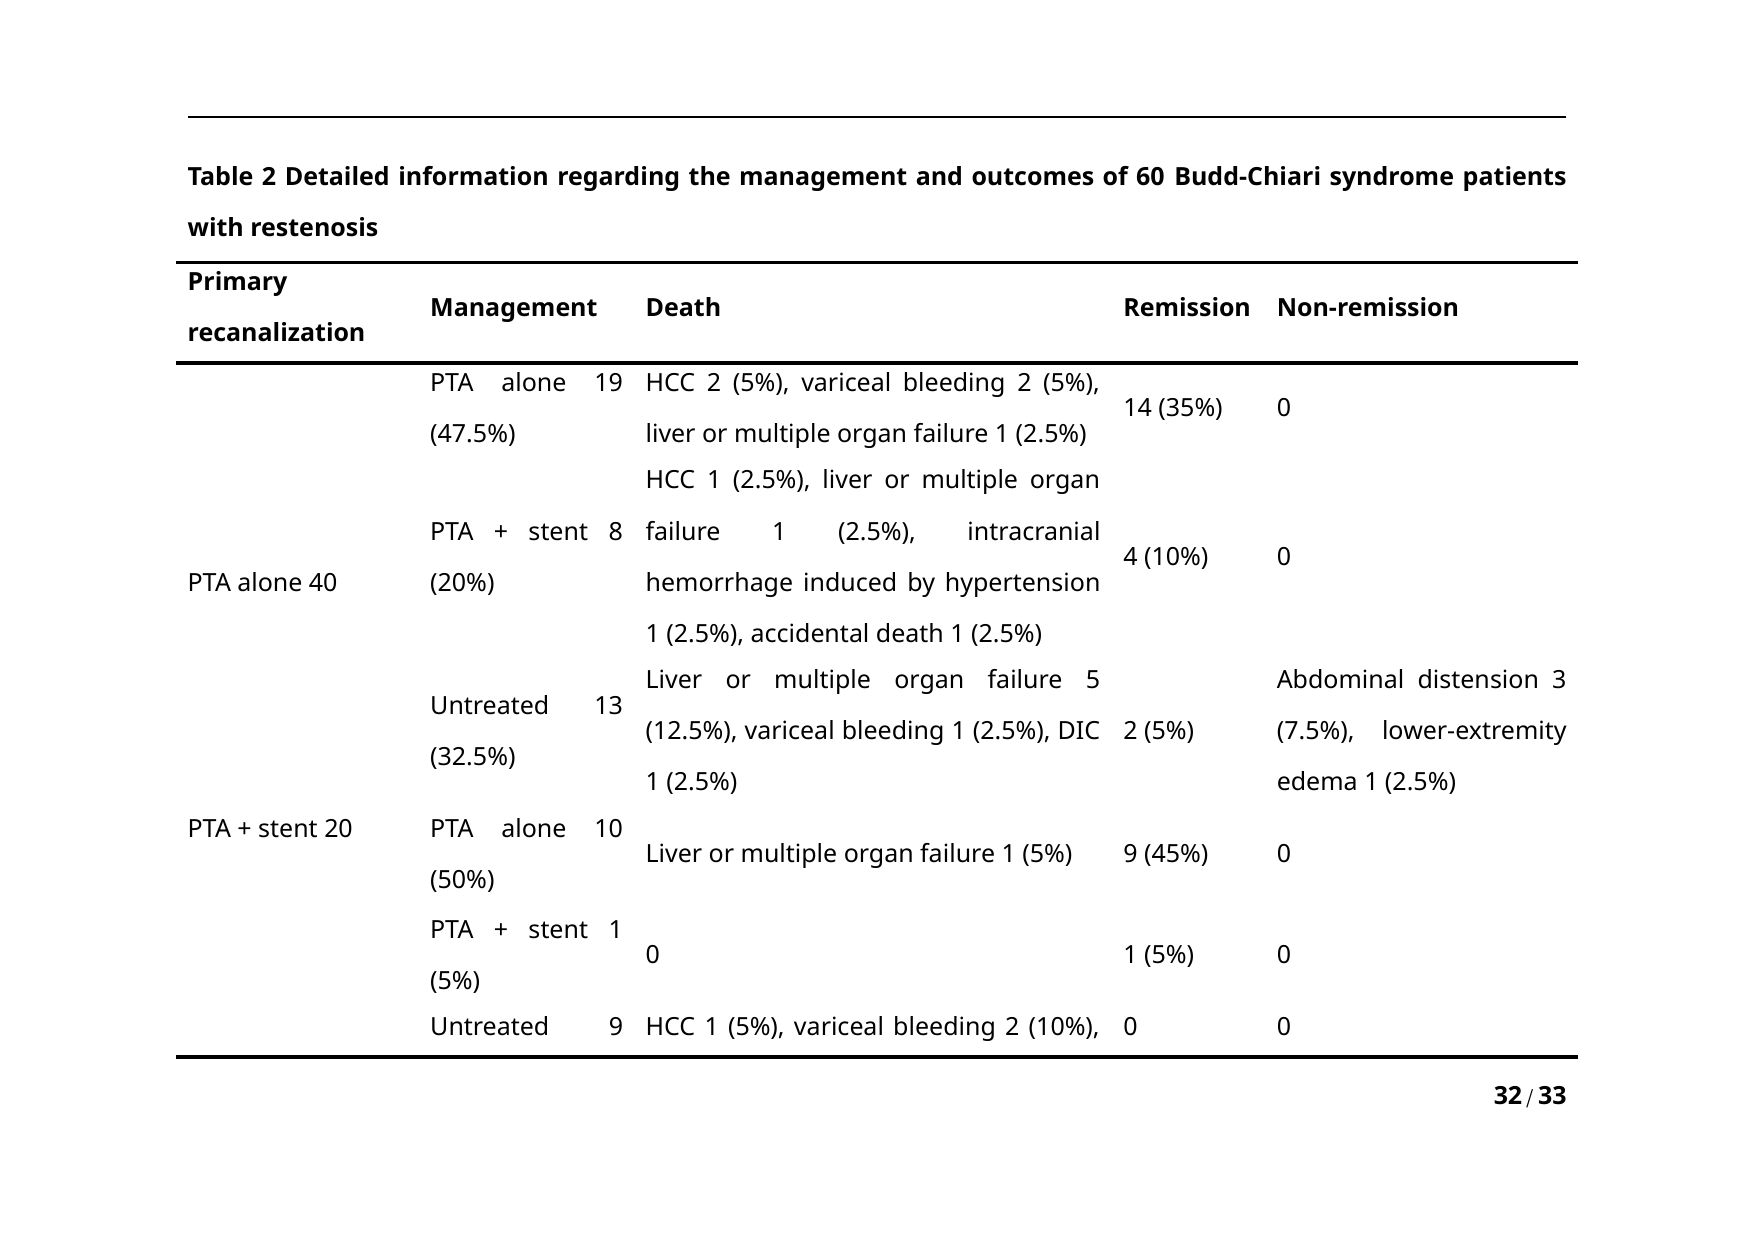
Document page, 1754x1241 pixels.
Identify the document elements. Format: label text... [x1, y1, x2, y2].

table_cell HCC 1 (2.5%), liver or multiple organ failure 1 (2.5%), intracranial hemorrhage induced by hypertension 1 (2.5%), accidental death 1 (2.5%) [634, 462, 1112, 662]
table_cell 0 [1112, 1009, 1265, 1055]
table_cell 0 [1265, 462, 1578, 662]
table_cell 1 (5%) [1112, 908, 1265, 1009]
table_cell 0 [1265, 908, 1578, 1009]
table_header Death [634, 264, 1112, 361]
table_cell PTA + stent 20 [176, 811, 419, 1055]
table_cell 14 (35%) [1112, 365, 1265, 462]
table_cell Abdominal distension 3 (7.5%), lower-extremity edema 1 (2.5%) [1265, 662, 1578, 811]
table_cell 0 [1265, 365, 1578, 462]
text Table 2 Detailed information regarding the management and outcomes of 60 Budd-Chiari syndrome patients with restenosis [187, 159, 1566, 244]
table_cell Liver or multiple organ failure 5 (12.5%), variceal bleeding 1 (2.5%), DIC 1 (2.5%) [634, 662, 1112, 811]
table_cell 0 [634, 908, 1112, 1009]
table_cell PTA alone 40 [176, 365, 419, 811]
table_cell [634, 1009, 1112, 1055]
table_cell Untreated 9 (45%) [419, 1009, 634, 1055]
table_cell 4 (10%) [1112, 462, 1265, 662]
table_cell 0 [1265, 1009, 1578, 1055]
table_header Management [419, 264, 634, 361]
table_header Primary recanalization [176, 264, 419, 361]
table_cell PTA alone 10 (50%) [419, 811, 634, 908]
table_cell PTA + stent 1 (5%) [419, 908, 634, 1009]
table_cell PTA + stent 8 (20%) [419, 462, 634, 662]
table_cell HCC 2 (5%), variceal bleeding 2 (5%), liver or multiple organ failure 1 (2.5%) [634, 365, 1112, 462]
table_cell 9 (45%) [1112, 811, 1265, 908]
table_cell 2 (5%) [1112, 662, 1265, 811]
table_cell PTA alone 19 (47.5%) [419, 365, 634, 462]
table_header Remission [1112, 264, 1265, 361]
table_cell 0 [1265, 811, 1578, 908]
table_cell Untreated 13 (32.5%) [419, 662, 634, 811]
table_cell Liver or multiple organ failure 1 (5%) [634, 811, 1112, 908]
table_header Non-remission [1265, 264, 1578, 361]
